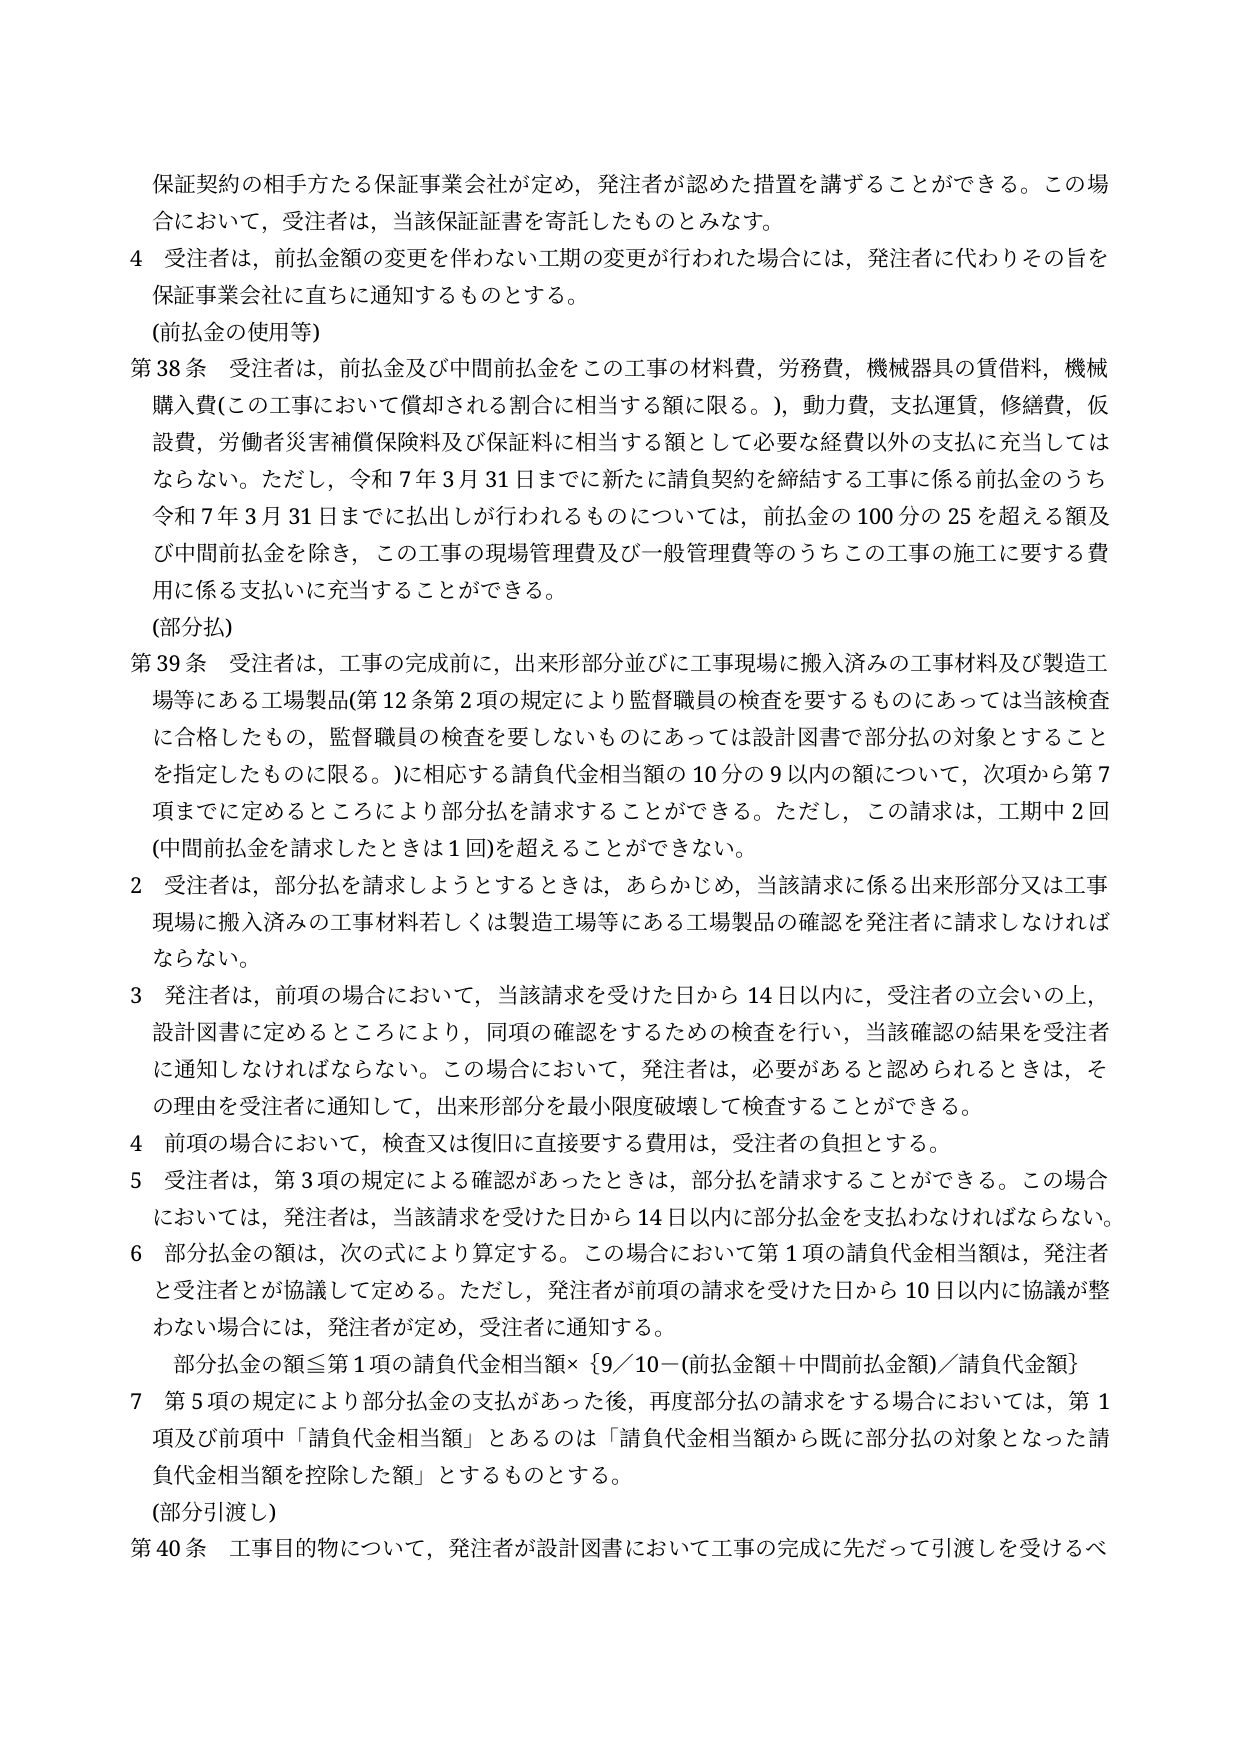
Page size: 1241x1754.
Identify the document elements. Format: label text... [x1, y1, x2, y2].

text 4 前項の場合において，検査又は復旧に直接要する費用は，受注者の負担とする。 [130, 1123, 1110, 1160]
text 3 発注者は，前項の場合において，当該請求を受けた日から14日以内に，受注者の立会いの上，設計図書に定めるところにより，同項の確認をするための検査を行い，当該確認の結果を受注者に通知しなければならない。この場合において，発注者は，必要があると認められるときは，その理由を受注者に通知して，出来形部分を最小限度破壊して検査することができる。 [130, 976, 1110, 1123]
text 部分払金の額≦第1項の請負代金相当額×｛9／10－(前払金額＋中間前払金額)／請負代金額｝ [130, 1344, 1110, 1381]
text 4 受注者は，前払金額の変更を伴わない工期の変更が行われた場合には，発注者に代わりその旨を保証事業会社に直ちに通知するものとする。 [130, 238, 1110, 312]
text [130, 1529, 1110, 1566]
text 第39条 受注者は，工事の完成前に，出来形部分並びに工事現場に搬入済みの工事材料及び製造工場等にある工場製品(第12条第2項の規定により監督職員の検査を要するものにあっては当該検査に合格したもの，監督職員の検査を要しないものにあっては設計図書で部分払の対象とすることを指定したものに限る。)に相応する請負代金相当額の10分の9以内の額について，次項から第7項までに定めるところにより部分払を請求することができる。ただし，この請求は，工期中2回(中間前払金を請求したときは1回)を超えることができない。 [130, 644, 1110, 865]
text (部分引渡し) [130, 1492, 1110, 1529]
text 2 受注者は，部分払を請求しようとするときは，あらかじめ，当該請求に係る出来形部分又は工事現場に搬入済みの工事材料若しくは製造工場等にある工場製品の確認を発注者に請求しなければならない。 [130, 865, 1110, 976]
text 6 部分払金の額は，次の式により算定する。この場合において第1項の請負代金相当額は，発注者と受注者とが協議して定める。ただし，発注者が前項の請求を受けた日から10日以内に協議が整わない場合には，発注者が定め，受注者に通知する。 [130, 1234, 1110, 1344]
text 第38条 受注者は，前払金及び中間前払金をこの工事の材料費，労務費，機械器具の賃借料，機械購入費(この工事において償却される割合に相当する額に限る。)，動力費，支払運賃，修繕費，仮設費，労働者災害補償保険料及び保証料に相当する額として必要な経費以外の支払に充当してはならない。ただし，令和7年3月31日までに新たに請負契約を締結する工事に係る前払金のうち令和7年3月31日までに払出しが行われるものについては，前払金の100分の25を超える額及び中間前払金を除き，この工事の現場管理費及び一般管理費等のうちこの工事の施工に要する費用に係る支払いに充当することができる。 [130, 349, 1110, 607]
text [130, 164, 1110, 238]
text 7 第5項の規定により部分払金の支払があった後，再度部分払の請求をする場合においては，第1項及び前項中「請負代金相当額」とあるのは「請負代金相当額から既に部分払の対象となった請負代金相当額を控除した額」とするものとする。 [130, 1381, 1110, 1492]
text (部分払) [130, 607, 1110, 644]
text (前払金の使用等) [130, 312, 1110, 349]
text 5 受注者は，第3項の規定による確認があったときは，部分払を請求することができる。この場合においては，発注者は，当該請求を受けた日から14日以内に部分払金を支払わなければならない。 [130, 1160, 1110, 1234]
